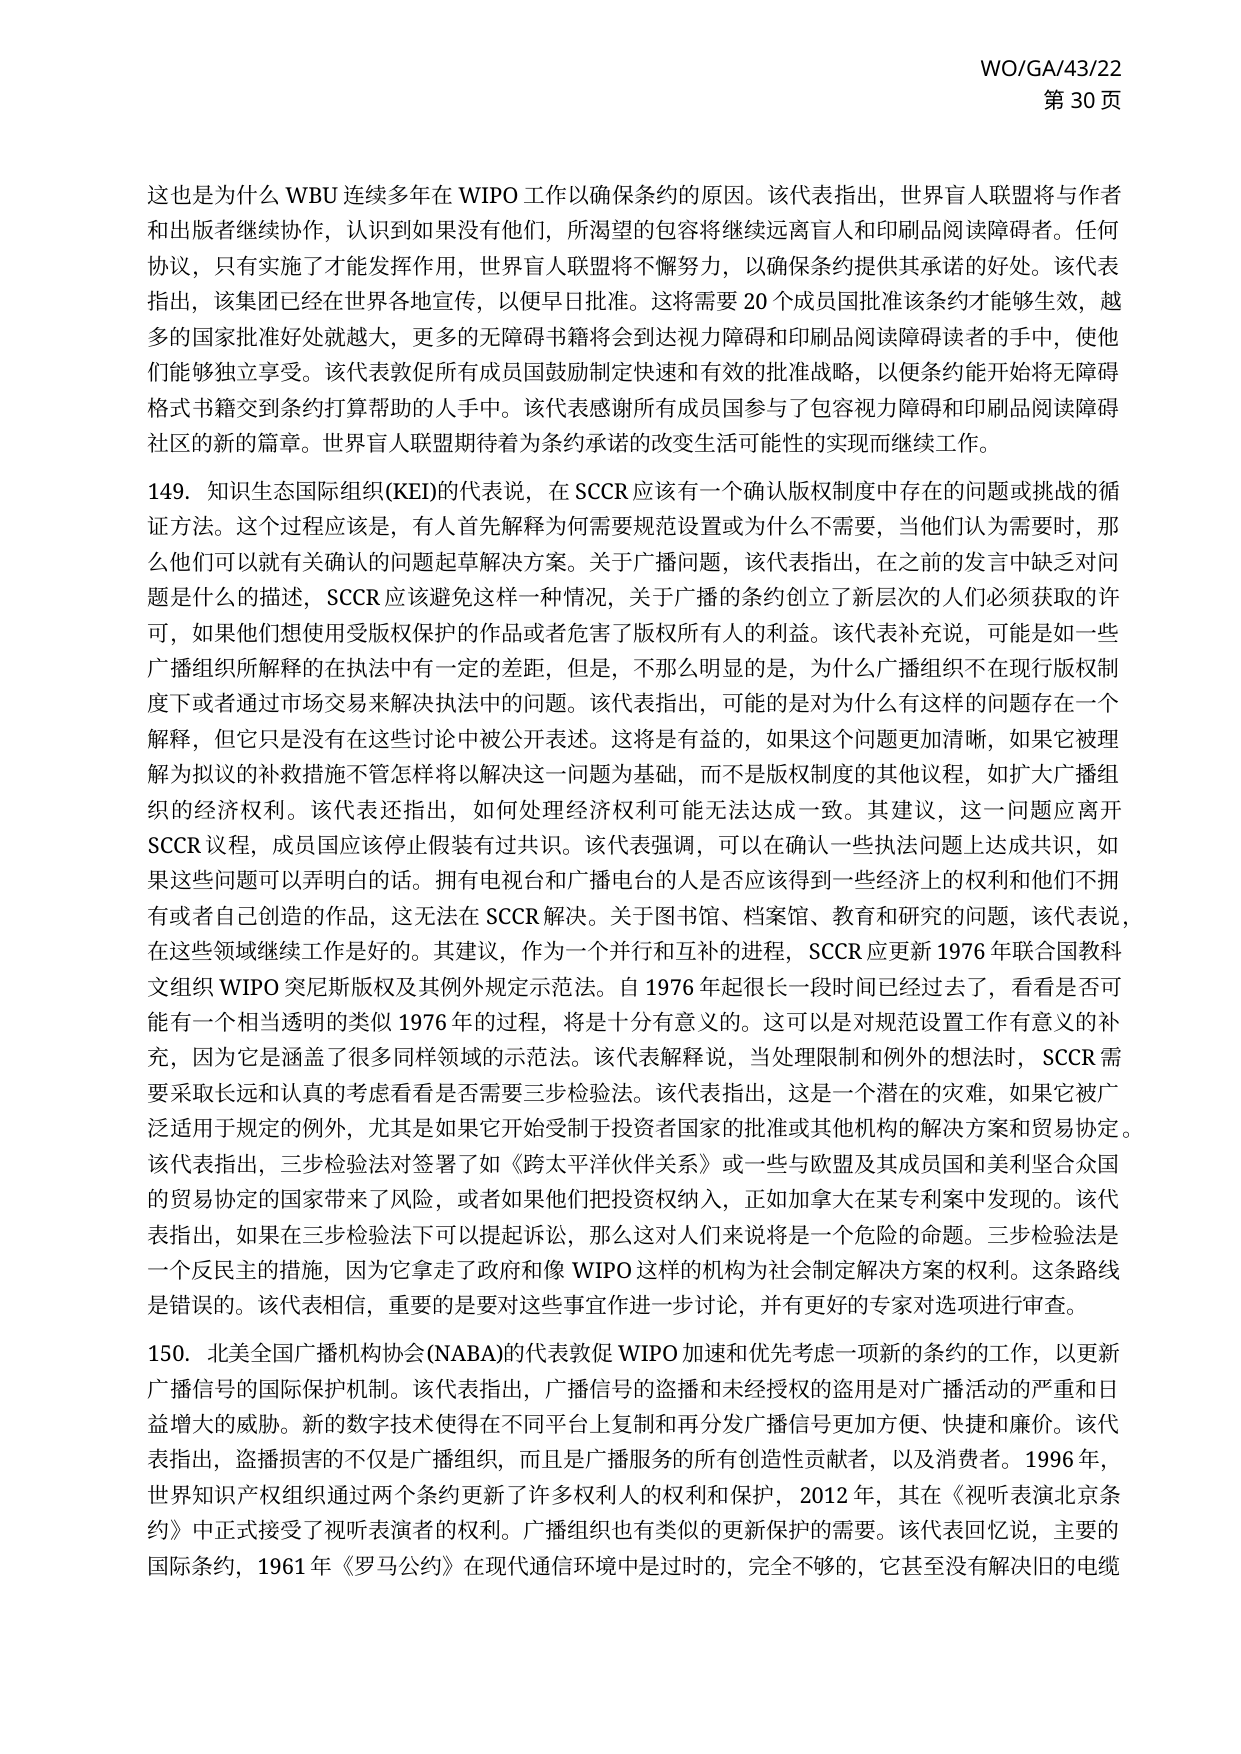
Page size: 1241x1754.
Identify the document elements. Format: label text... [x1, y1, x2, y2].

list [148, 174, 1122, 458]
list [148, 1333, 1122, 1581]
list 知识生态国际组织(KEI)的代表说，在SCCR应该有一个确认版权制度中存在的问题或挑战的循证方法。这个过程应该是，有人首先解释为何需要规范设置或为什么不需要，当他们认为需要时，那么他们可以就有关确认的问题起草解决方案。关于广播问题，该代表指出，在之前的发言中缺乏对问题是什么的描述，SCCR应该避免这样一种情况，关于广播的条约创立了新层次的人们必须获取的许可，如果他们想使用受版权保护的作品或者危害了版权所有人的利益。该代表补充说，可能是如一些广播组织所解释的在执法中有一定的差距，但是，不那么明显的是，为什么广播组织不在现行版权制度下或者通过市场交易来解决执法中的问题。该代表指出，可能的是对为什么有这样的问题存在一个解释，但它只是没有在这些讨论中被公开表述。这将是有益的，如果这个问题更加清晰，如果它被理解为拟议的补救措施不管怎样将以解决这一问题为基础，而不是版权制度的其他议程，如扩大广播组织的经济权利。该代表还指出，如何处理经济权利可能无法达成一致。其建议，这一问题应离开SCCR议程，成员国应该停止假装有过共识。该代表强调，可以在确认一些执法问题上达成共识，如果这些问题可以弄明白的话。拥有电视台和广播电台的人是否应该得到一些经济上的权利和他们不拥有或者自己创造的作品，这无法在SCCR解决。关于图书馆、档案馆、教育和研究的问题，该代表说，在这些领域继续工作是好的。其建议，作为一个并行和互补的进程，SCCR应更新1976年联合国教科文组织WIPO突尼斯版权及其例外规定示范法。自1976年起很长一段时间已经过去了，看看是否可能有一个相当透明的类似1976年的过程，将是十分有意义的。这可以是对规范设置工作有意义的补充，因为它是涵盖了很多同样领域的示范法。该代表解释说，当处理限制和例外的想法时，SCCR需要采取长远和认真的考虑看看是否需要三步检验法。该代表指出，这是一个潜在的灾难，如果它被广泛适用于规定的例外，尤其是如果它开始受制于投资者国家的批准或其他机构的解决方案和贸易协定。该代表指出，三步检验法对签署了如《跨太平洋伙伴关系》或一些与欧盟及其成员国和美利坚合众国的贸易协定的国家带来了风险，或者如果他们把投资权纳入，正如加拿大在某专利案中发现的。该代表指出，如果在三步检验法下可以提起诉讼，那么这对人们来说将是一个危险的命题。三步检验法是一个反民主的措施，因为它拿走了政府和像WIPO这样的机构为社会制定解决方案的权利。这条路线是错误的。该代表相信，重要的是要对这些事宜作进一步讨论，并有更好的专家对选项进行审查。 [148, 470, 1122, 1320]
